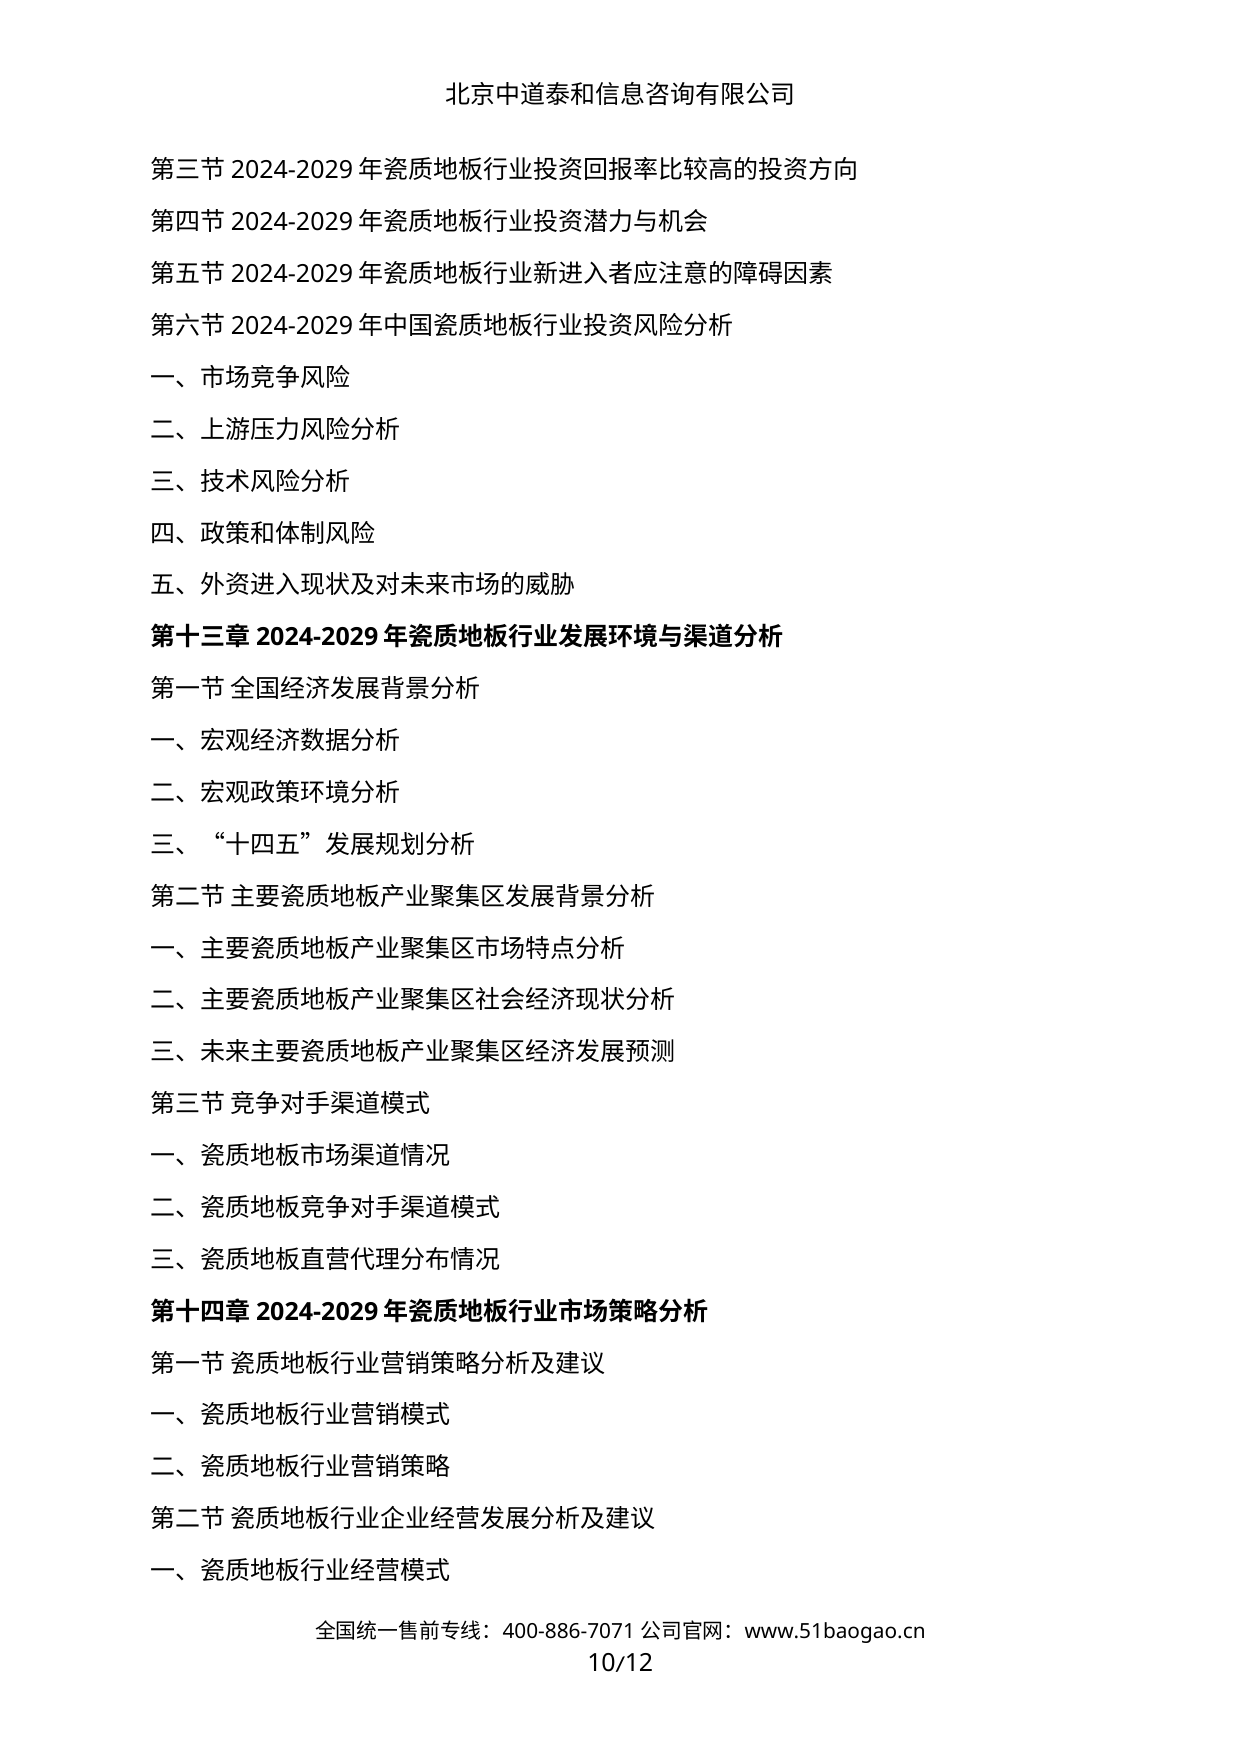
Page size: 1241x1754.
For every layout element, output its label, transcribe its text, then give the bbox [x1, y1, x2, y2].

text 二、瓷质地板行业营销策略 [150, 1447, 1090, 1483]
text 第六节 2024-2029年中国瓷质地板行业投资风险分析 [150, 306, 1090, 342]
text 二、瓷质地板竞争对手渠道模式 [150, 1187, 1090, 1224]
text 第十三章 2024-2029年瓷质地板行业发展环境与渠道分析 [150, 617, 1090, 653]
text 三、“十四五”发展规划分析 [150, 824, 1090, 861]
text 第一节 瓷质地板行业营销策略分析及建议 [150, 1343, 1090, 1379]
text 三、瓷质地板直营代理分布情况 [150, 1239, 1090, 1276]
text 一、瓷质地板市场渠道情况 [150, 1136, 1090, 1172]
text 第二节 主要瓷质地板产业聚集区发展背景分析 [150, 876, 1090, 912]
text 一、市场竞争风险 [150, 357, 1090, 394]
text 第五节 2024-2029年瓷质地板行业新进入者应注意的障碍因素 [150, 254, 1090, 290]
text 一、瓷质地板行业经营模式 [150, 1551, 1090, 1587]
text 二、主要瓷质地板产业聚集区社会经济现状分析 [150, 980, 1090, 1016]
text 第三节 竞争对手渠道模式 [150, 1084, 1090, 1120]
text 二、宏观政策环境分析 [150, 772, 1090, 809]
text 第三节 2024-2029年瓷质地板行业投资回报率比较高的投资方向 [150, 150, 1090, 186]
text 二、上游压力风险分析 [150, 409, 1090, 446]
text 第四节 2024-2029年瓷质地板行业投资潜力与机会 [150, 202, 1090, 238]
text 三、未来主要瓷质地板产业聚集区经济发展预测 [150, 1032, 1090, 1068]
text 三、技术风险分析 [150, 461, 1090, 497]
text 一、宏观经济数据分析 [150, 721, 1090, 757]
text 四、政策和体制风险 [150, 513, 1090, 549]
text 第一节 全国经济发展背景分析 [150, 669, 1090, 705]
text 第二节 瓷质地板行业企业经营发展分析及建议 [150, 1499, 1090, 1535]
text 一、主要瓷质地板产业聚集区市场特点分析 [150, 928, 1090, 964]
text 第十四章 2024-2029年瓷质地板行业市场策略分析 [150, 1291, 1090, 1327]
text 五、外资进入现状及对未来市场的威胁 [150, 565, 1090, 601]
text 一、瓷质地板行业营销模式 [150, 1395, 1090, 1431]
